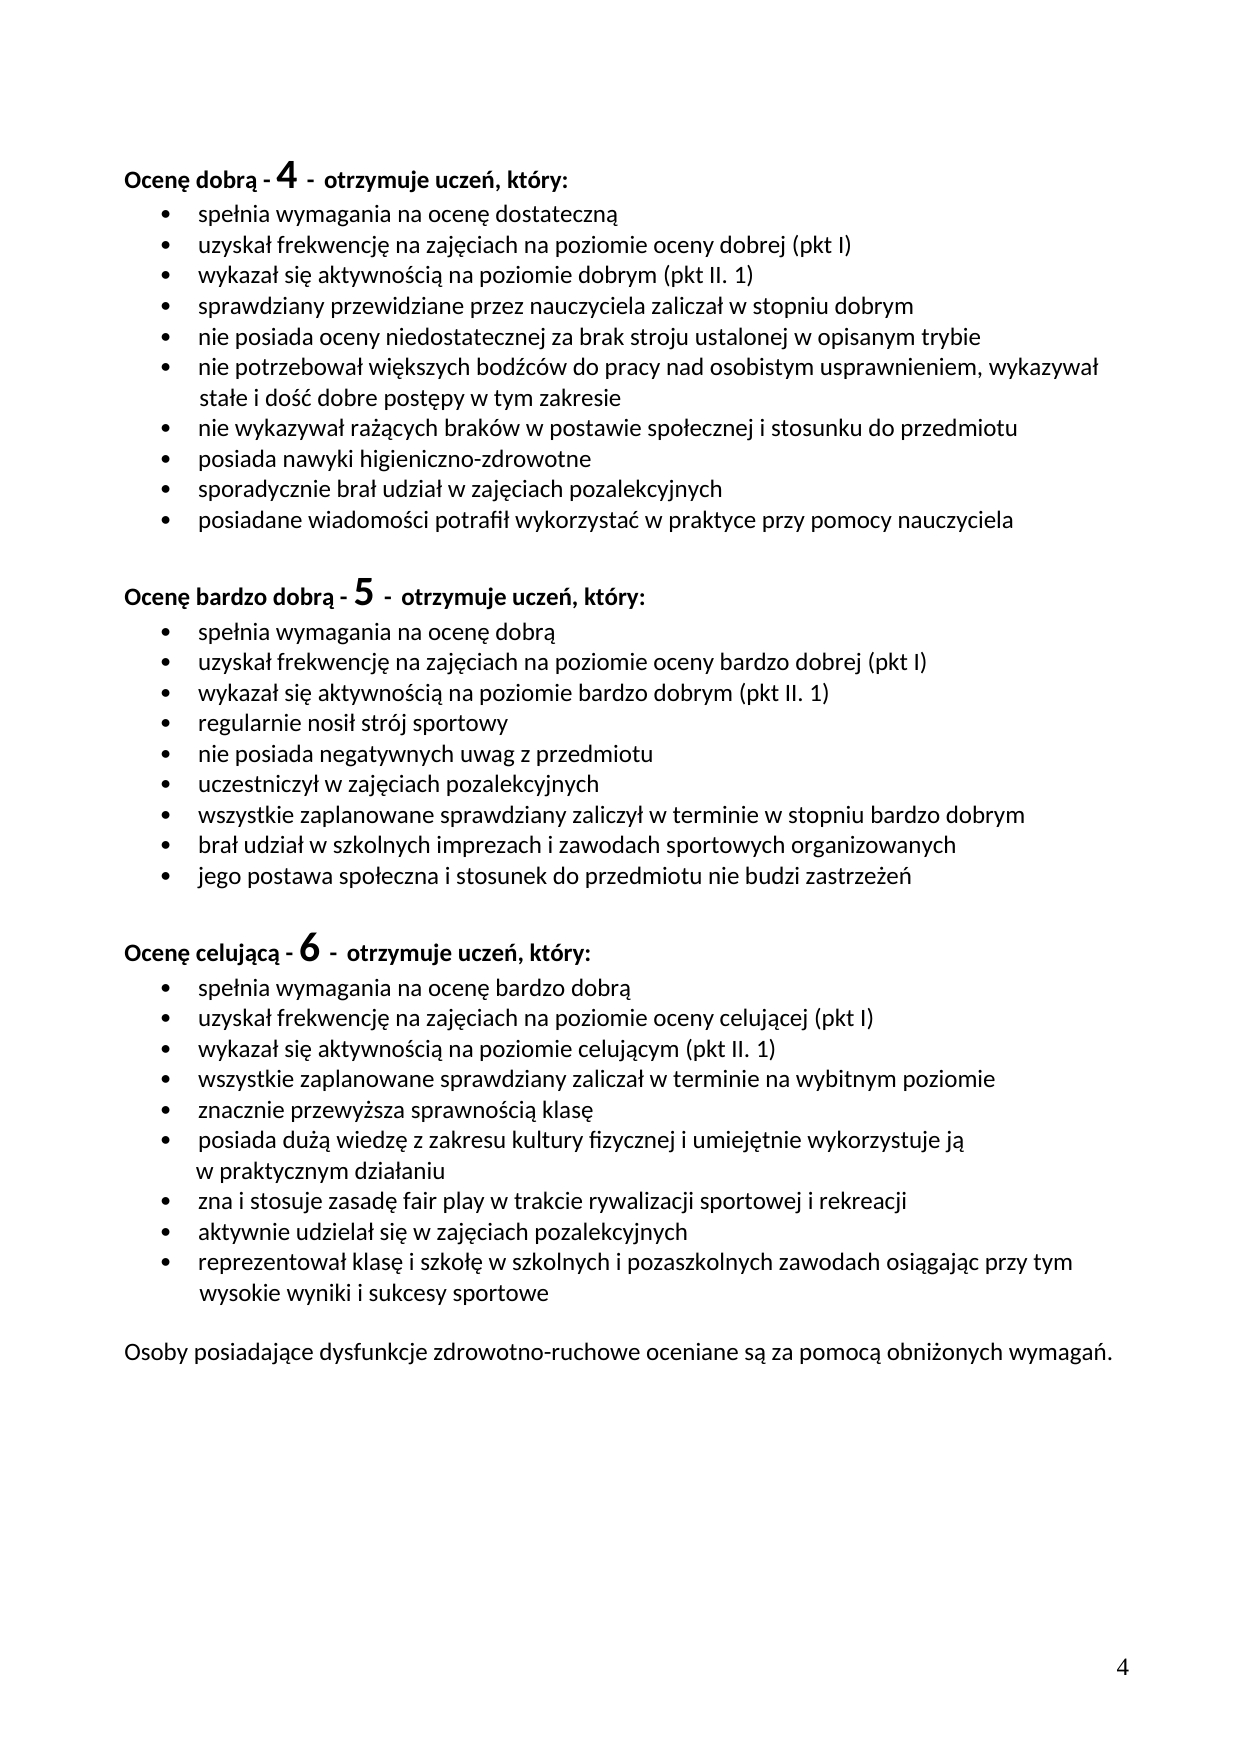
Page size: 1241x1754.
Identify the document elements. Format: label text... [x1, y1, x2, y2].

list wszystkie zaplanowane sprawdziany zaliczał w terminie na wybitnym poziomie [162, 1063, 1116, 1094]
list uzyskał frekwencję na zajęciach na poziomie oceny bardzo dobrej (pkt I) [162, 646, 1116, 677]
list nie potrzebował większych bodźców do pracy nad osobistym usprawnieniem, wykazywał stałe i dość dobre postępy w tym zakresie [162, 351, 1116, 412]
text Osoby posiadające dysfunkcje zdrowotno-ruchowe oceniane są za pomocą obniżonych wymagań. [124, 1336, 1116, 1367]
list sporadycznie brał udział w zajęciach pozalekcyjnych [162, 473, 1116, 504]
list posiada dużą wiedzę z zakresu kultury fizycznej i umiejętnie wykorzystuje ją [162, 1124, 1116, 1155]
text Ocenę celującą - 6 - otrzymuje uczeń, który: [124, 921, 1116, 972]
list sprawdziany przewidziane przez nauczyciela zaliczał w stopniu dobrym [162, 290, 1116, 321]
list aktywnie udzielał się w zajęciach pozalekcyjnych [162, 1216, 1116, 1246]
list nie posiada oceny niedostatecznej za brak stroju ustalonej w opisanym trybie [162, 321, 1116, 351]
list wykazał się aktywnością na poziomie bardzo dobrym (pkt II. 1) [162, 677, 1116, 707]
list wykazał się aktywnością na poziomie dobrym (pkt II. 1) [162, 259, 1116, 290]
list spełnia wymagania na ocenę dobrą [162, 616, 1116, 646]
list brał udział w szkolnych imprezach i zawodach sportowych organizowanych [162, 829, 1116, 860]
text Ocenę bardzo dobrą - 5 - otrzymuje uczeń, który: [124, 565, 1116, 616]
text Ocenę dobrą - 4 - otrzymuje uczeń, który: [124, 148, 1116, 198]
list regularnie nosił strój sportowy [162, 707, 1116, 738]
list uczestniczył w zajęciach pozalekcyjnych [162, 768, 1116, 799]
list nie posiada negatywnych uwag z przedmiotu [162, 738, 1116, 768]
list posiada nawyki higieniczno-zdrowotne [162, 443, 1116, 473]
list uzyskał frekwencję na zajęciach na poziomie oceny dobrej (pkt I) [162, 229, 1116, 259]
list uzyskał frekwencję na zajęciach na poziomie oceny celującej (pkt I) [162, 1002, 1116, 1033]
list spełnia wymagania na ocenę bardzo dobrą [162, 972, 1116, 1002]
list wykazał się aktywnością na poziomie celującym (pkt II. 1) [162, 1033, 1116, 1063]
list znacznie przewyższa sprawnością klasę [162, 1094, 1116, 1124]
list nie wykazywał rażących braków w postawie społecznej i stosunku do przedmiotu [162, 412, 1116, 443]
list zna i stosuje zasadę fair play w trakcie rywalizacji sportowej i rekreacji [162, 1185, 1116, 1216]
list spełnia wymagania na ocenę dostateczną [162, 198, 1116, 229]
list wszystkie zaplanowane sprawdziany zaliczył w terminie w stopniu bardzo dobrym [162, 799, 1116, 829]
list posiadane wiadomości potrafił wykorzystać w praktyce przy pomocy nauczyciela [162, 504, 1116, 534]
text w praktycznym działaniu [162, 1155, 1116, 1185]
list jego postawa społeczna i stosunek do przedmiotu nie budzi zastrzeżeń [162, 860, 1116, 890]
list reprezentował klasę i szkołę w szkolnych i pozaszkolnych zawodach osiągając przy tym wysokie wyniki i sukcesy sportowe [162, 1246, 1116, 1336]
